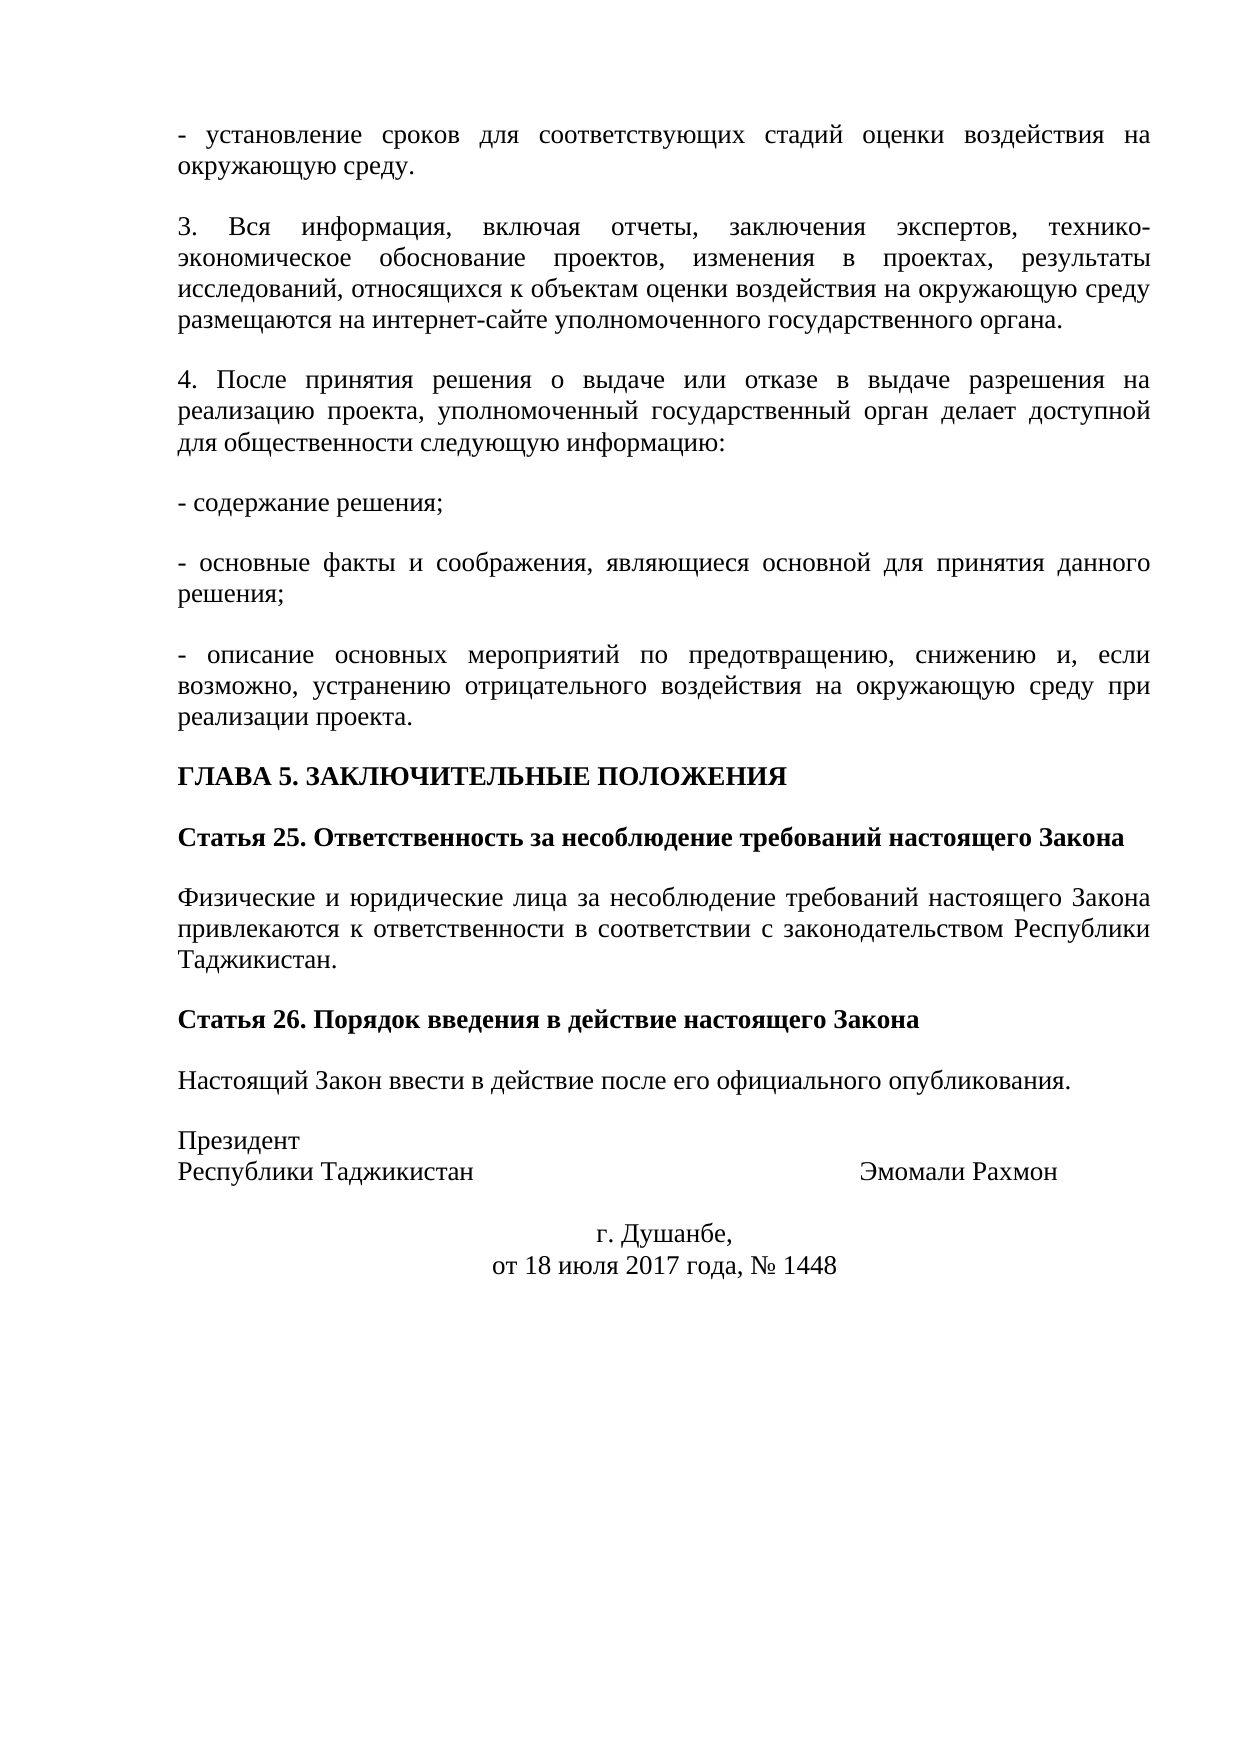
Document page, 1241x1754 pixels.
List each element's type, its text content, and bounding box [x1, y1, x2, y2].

text ГЛАВА 5. ЗАКЛЮЧИТЕЛЬНЫЕ ПОЛОЖЕНИЯ [177, 760, 1152, 791]
text - описание основных мероприятий по предотвращению, снижению и, если возможно, устранению отрицательного воздействия на окружающую среду при реализации проекта. [177, 638, 1152, 731]
text - содержание решения; [177, 486, 1152, 517]
text 3. Вся информация, включая отчеты, заключения экспертов, технико-экономическое обоснование проектов, изменения в проектах, результаты исследований, относящихся к объектам оценки воздействия на окружающую среду размещаются на интернет-сайте уполномоченного государственного органа. [177, 209, 1152, 334]
text от 18 июля 2017 года, № 1448 [177, 1249, 1152, 1280]
text Статья 25. Ответственность за несоблюдение требований настоящего Закона [177, 821, 1152, 852]
text - основные факты и соображения, являющиеся основной для принятия данного решения; [177, 546, 1152, 608]
text Республики Таджикистан Эмомали Рахмон [177, 1155, 1152, 1186]
text 4. После принятия решения о выдаче или отказе в выдаче разрешения на реализацию проекта, уполномоченный государственный орган делает доступной для общественности следующую информацию: [177, 363, 1152, 457]
text Статья 26. Порядок введения в действие настоящего Закона [177, 1003, 1152, 1035]
text Президент [177, 1124, 1152, 1155]
text Настоящий Закон ввести в действие после его официального опубликования. [177, 1064, 1152, 1095]
text Физические и юридические лица за несоблюдение требований настоящего Закона привлекаются к ответственности в соответствии с законодательством Республики Таджикистан. [177, 881, 1152, 974]
text г. Душанбе, [177, 1218, 1152, 1249]
text - установление сроков для соответствующих стадий оценки воздействия на окружающую среду. [177, 118, 1152, 180]
